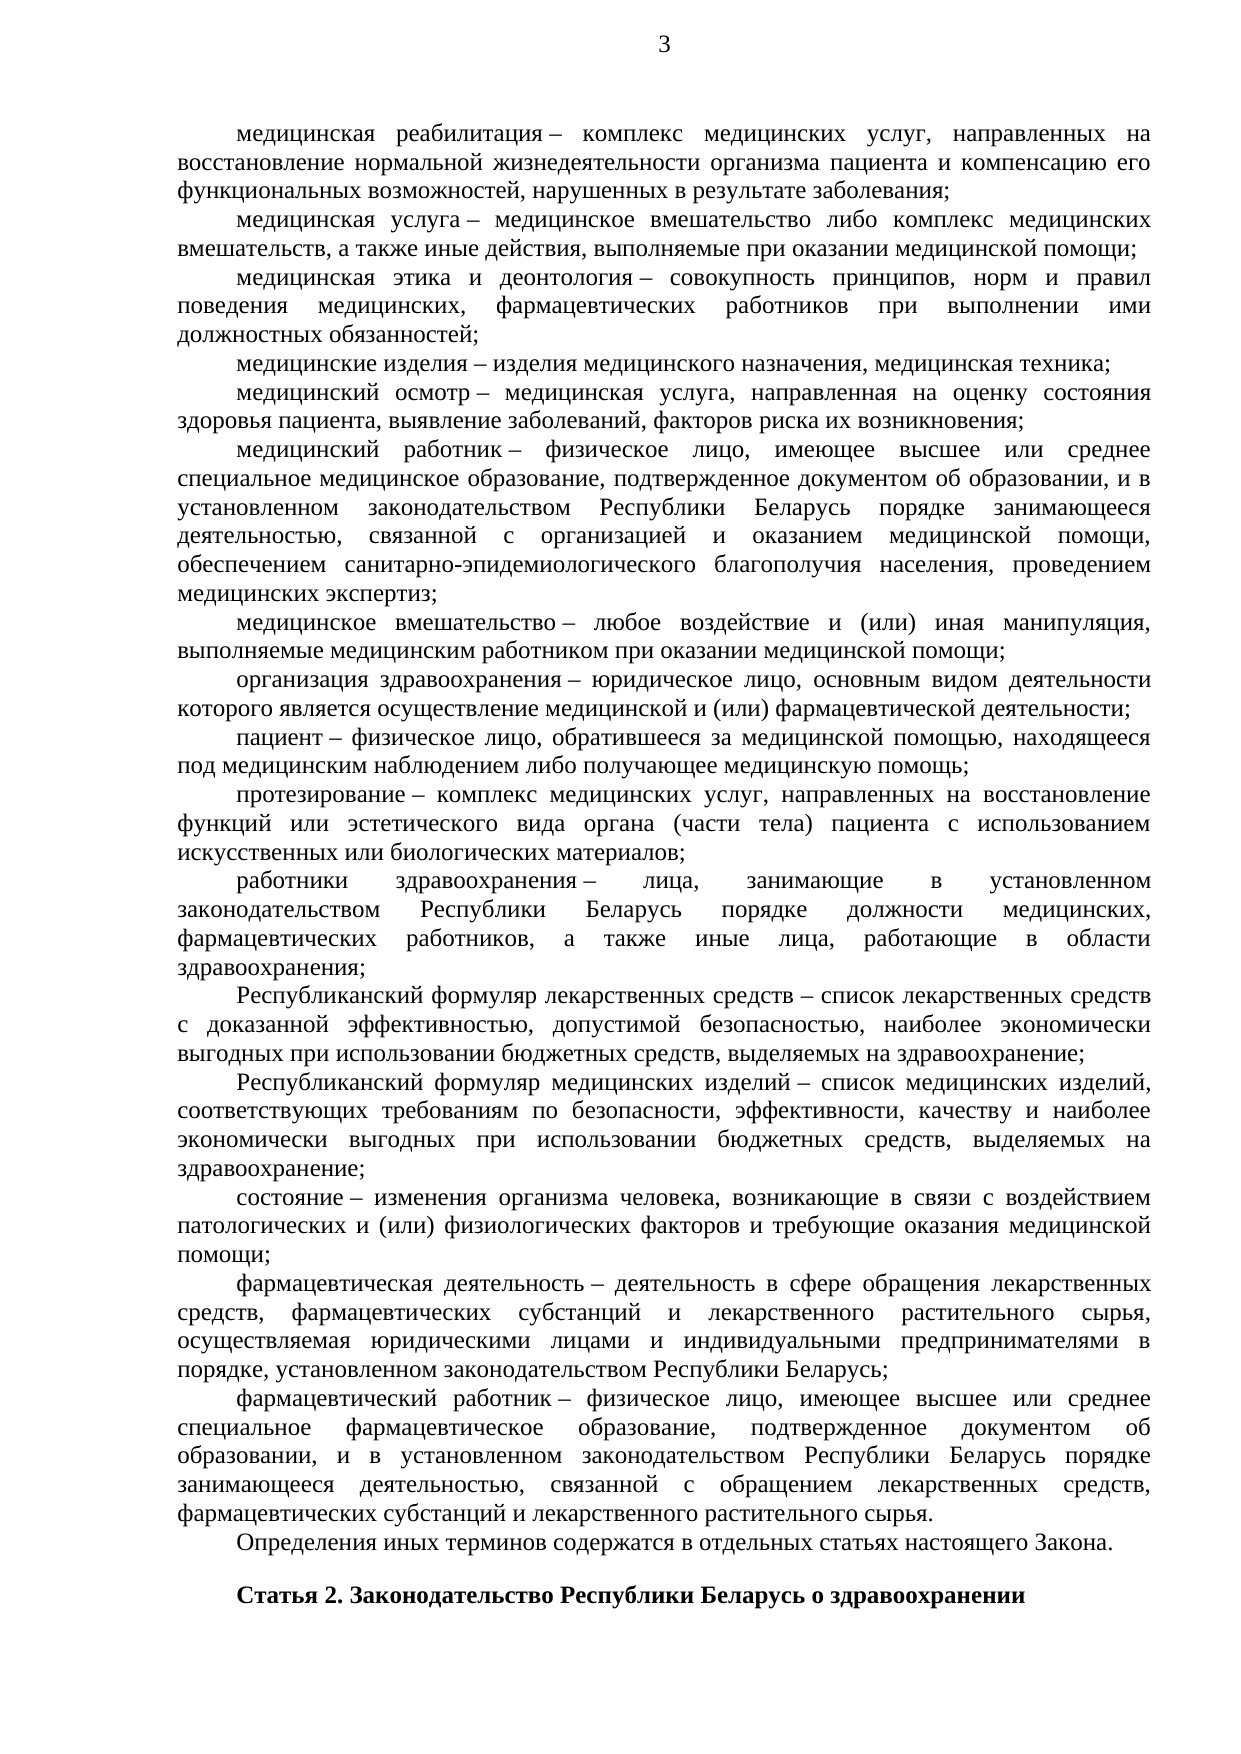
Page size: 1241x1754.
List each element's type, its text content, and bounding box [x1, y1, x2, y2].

text фармацевтический работник – физическое лицо, имеющее высшее или среднее специальное фармацевтическое образование, подтвержденное документом об образовании, и в установленном законодательством Республики Беларусь порядке занимающееся деятельностью, связанной с обращением лекарственных средств, фармацевтических субстанций и лекарственного растительного сырья. [177, 1383, 1152, 1527]
text медицинский осмотр – медицинская услуга, направленная на оценку состояния здоровья пациента, выявление заболеваний, факторов риска их возникновения; [177, 377, 1152, 434]
text фармацевтическая деятельность – деятельность в сфере обращения лекарственных средств, фармацевтических субстанций и лекарственного растительного сырья, осуществляемая юридическими лицами и индивидуальными предпринимателями в порядке, установленном законодательством Республики Беларусь; [177, 1268, 1152, 1383]
text медицинская этика и деонтология – совокупность принципов, норм и правил поведения медицинских, фармацевтических работников при выполнении ими должностных обязанностей; [177, 262, 1152, 348]
text протезирование – комплекс медицинских услуг, направленных на восстановление функций или эстетического вида органа (части тела) пациента с использованием искусственных или биологических материалов; [177, 779, 1152, 866]
text медицинские изделия – изделия медицинского назначения, медицинская техника; [177, 348, 1152, 377]
text пациент – физическое лицо, обратившееся за медицинской помощью, находящееся под медицинским наблюдением либо получающее медицинскую помощь; [177, 722, 1152, 779]
text Статья 2. Законодательство Республики Беларусь о здравоохранении [236, 1581, 1152, 1609]
text медицинская услуга – медицинское вмешательство либо комплекс медицинских вмешательств, а также иные действия, выполняемые при оказании медицинской помощи; [177, 204, 1152, 262]
text медицинский работник – физическое лицо, имеющее высшее или среднее специальное медицинское образование, подтвержденное документом об образовании, и в установленном законодательством Республики Беларусь порядке занимающееся деятельностью, связанной с организацией и оказанием медицинской помощи, обеспечением санитарно-эпидемиологического благополучия населения, проведением медицинских экспертиз; [177, 434, 1152, 607]
text медицинская реабилитация – комплекс медицинских услуг, направленных на восстановление нормальной жизнедеятельности организма пациента и компенсацию его функциональных возможностей, нарушенных в результате заболевания; [177, 118, 1152, 204]
text работники здравоохранения – лица, занимающие в установленном законодательством Республики Беларусь порядке должности медицинских, фармацевтических работников, а также иные лица, работающие в области здравоохранения; [177, 866, 1152, 981]
text организация здравоохранения – юридическое лицо, основным видом деятельности которого является осуществление медицинской и (или) фармацевтической деятельности; [177, 664, 1152, 722]
text Республиканский формуляр медицинских изделий – список медицинских изделий, соответствующих требованиям по безопасности, эффективности, качеству и наиболее экономически выгодных при использовании бюджетных средств, выделяемых на здравоохранение; [177, 1067, 1152, 1182]
text Определения иных терминов содержатся в отдельных статьях настоящего Закона. [177, 1527, 1152, 1556]
text Республиканский формуляр лекарственных средств – список лекарственных средств с доказанной эффективностью, допустимой безопасностью, наиболее экономически выгодных при использовании бюджетных средств, выделяемых на здравоохранение; [177, 981, 1152, 1067]
text состояние – изменения организма человека, возникающие в связи с воздействием патологических и (или) физиологических факторов и требующие оказания медицинской помощи; [177, 1182, 1152, 1268]
text медицинское вмешательство – любое воздействие и (или) иная манипуляция, выполняемые медицинским работником при оказании медицинской помощи; [177, 607, 1152, 664]
